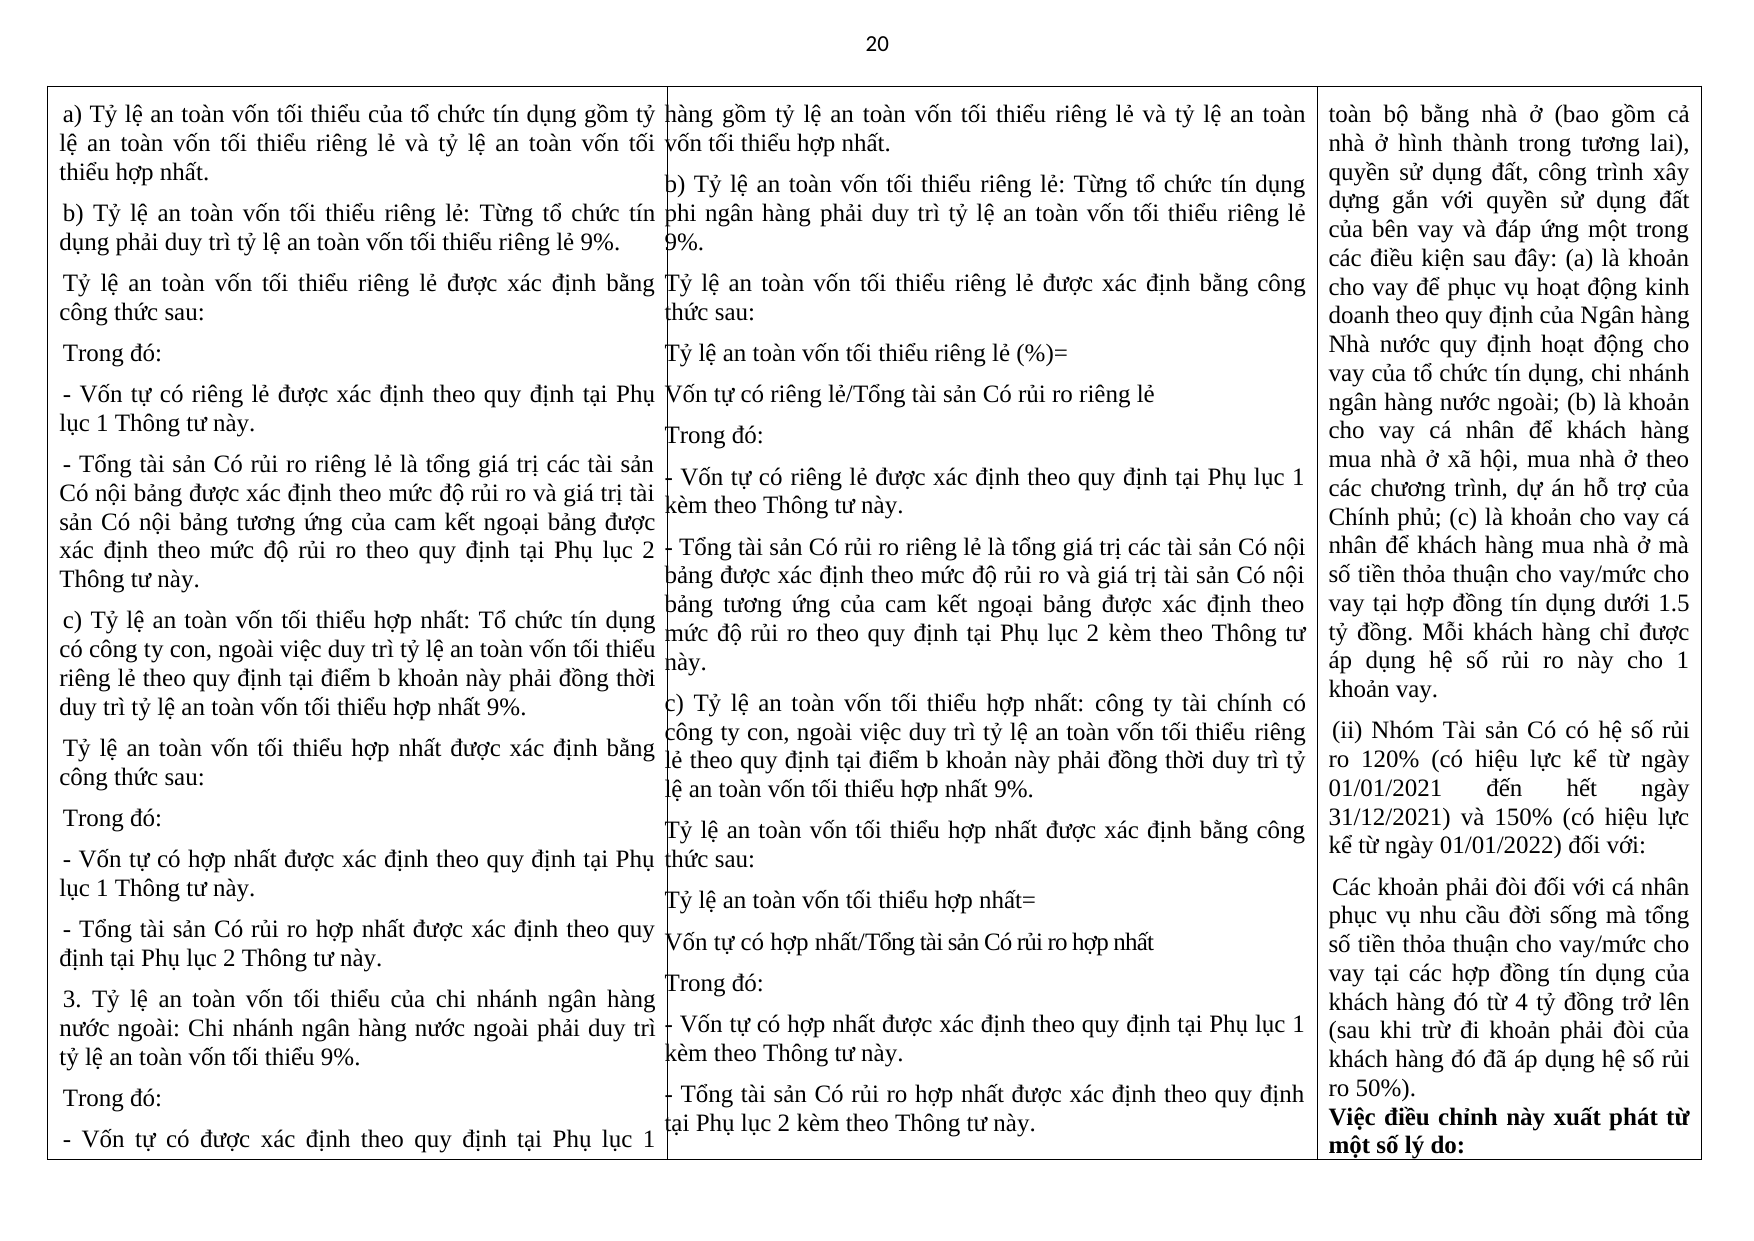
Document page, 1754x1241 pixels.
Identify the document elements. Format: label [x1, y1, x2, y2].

table_cell [48, 87, 667, 1159]
table_cell [668, 87, 1317, 1159]
table_cell [1318, 87, 1701, 1159]
